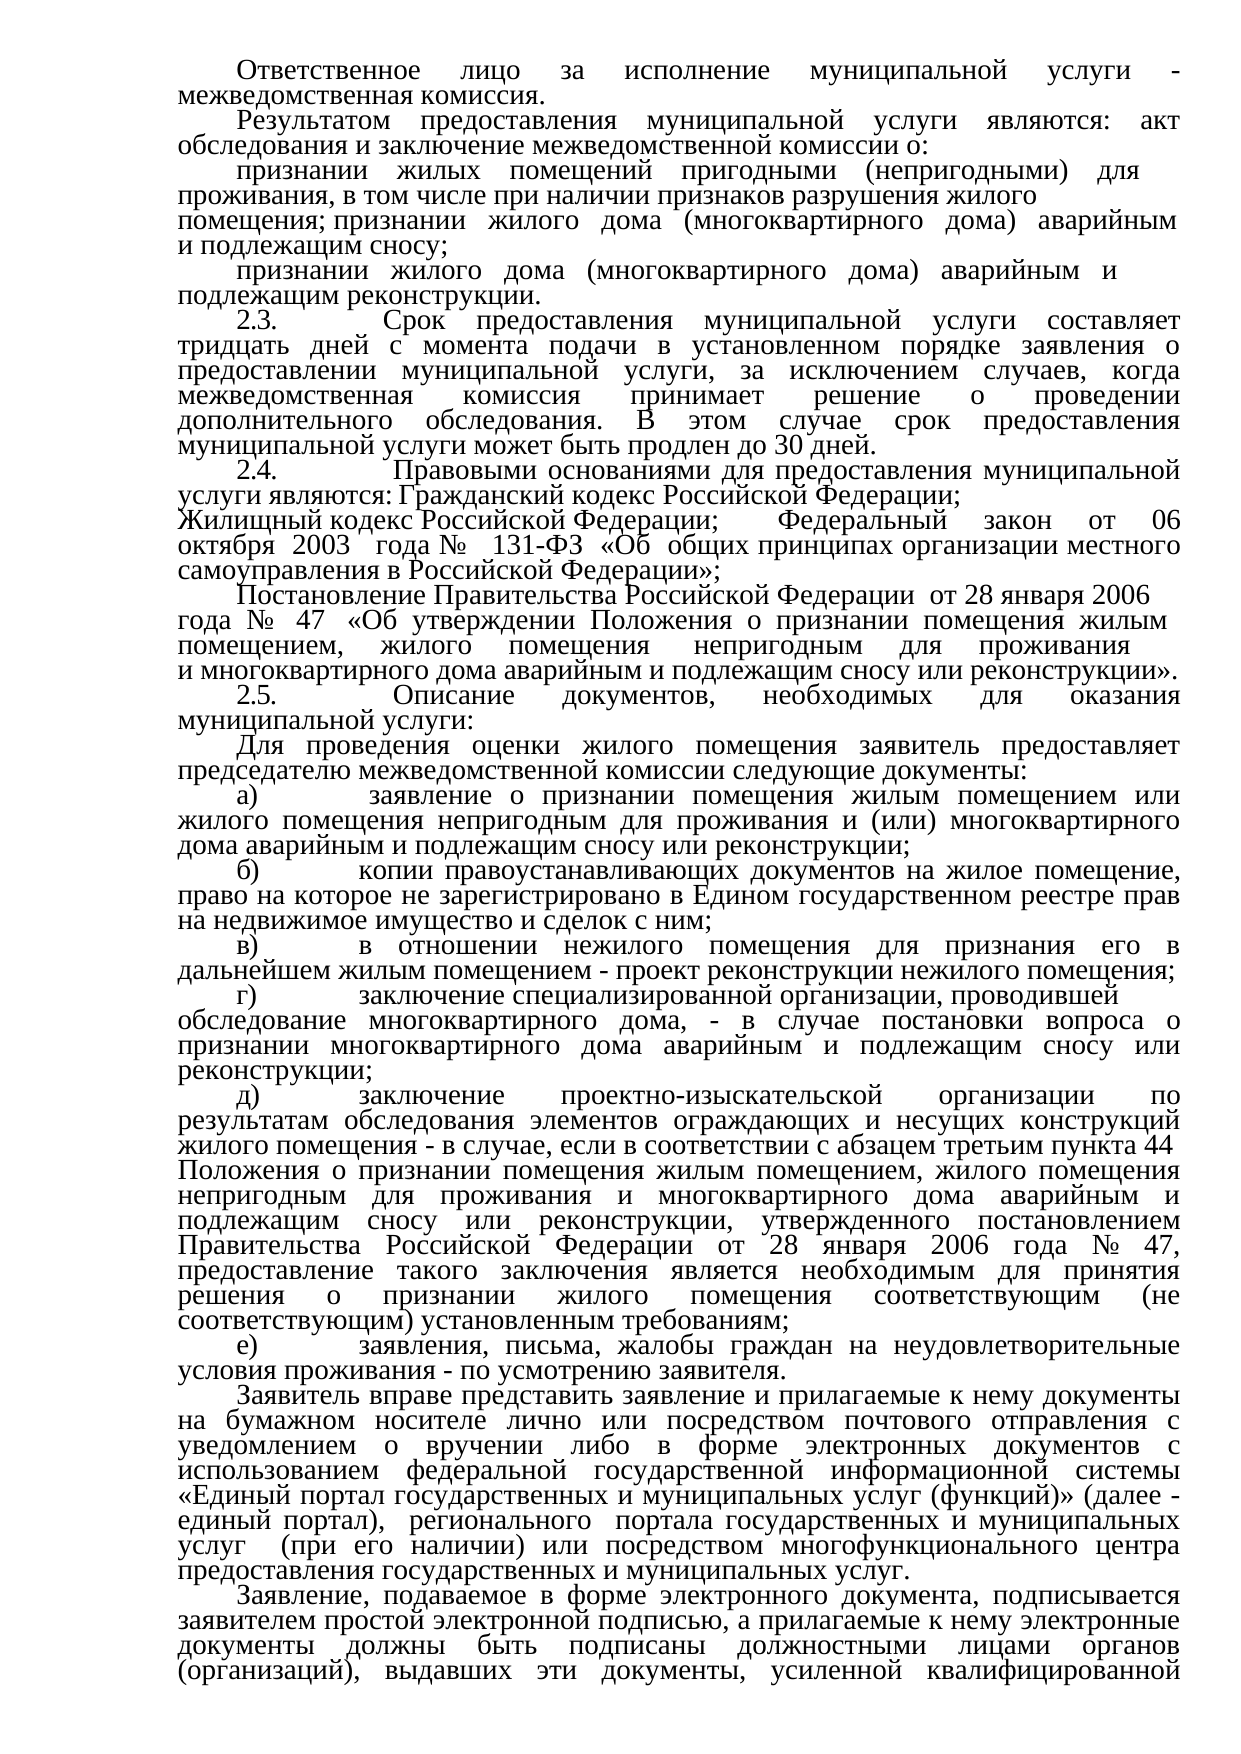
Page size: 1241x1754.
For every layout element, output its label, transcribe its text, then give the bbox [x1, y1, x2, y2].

text 2.3. Срок предоставления муниципальной услуги составляет тридцать дней с момента подачи в установленном порядке заявления о предоставлении муниципальной услуги, за исключением случаев, когда межведомственная комиссия принимает решение о проведении дополнительного обследования. В этом случае срок предоставления муниципальной услуги может быть продлен до 30 дней. [177, 309, 1181, 459]
text д) заключение проектно-изыскательской организации по результатам обследования элементов ограждающих и несущих конструкций жилого помещения - в случае, если в соответствии с абзацем третьим пункта 44 Положения о признании помещения жилым помещением, жилого помещения непригодным для проживания и многоквартирного дома аварийным и подлежащим сносу или реконструкции, утвержденного постановлением Правительства Российской Федерации от 28 января 2006 года № 47, предоставление такого заключения является необходимым для принятия решения о признании жилого помещения соответствующим (не соответствующим) установленным требованиям; [177, 1084, 1181, 1334]
text Для проведения оценки жилого помещения заявитель предоставляет председателю межведомственной комиссии следующие документы: [177, 734, 1181, 784]
text Результатом предоставления муниципальной услуги являются: акт обследования и заключение межведомственной комиссии о: [177, 109, 1181, 159]
text Постановление Правительства Российской Федерации от 28 января 2006 года № 47 «Об утверждении Положения о признании помещения жилым помещением, жилого помещения непригодным для проживания и многоквартирного дома аварийным и подлежащим сносу или реконструкции». [177, 584, 1181, 684]
text г) заключение специализированной организации, проводившей обследование многоквартирного дома, - в случае постановки вопроса о признании многоквартирного дома аварийным и подлежащим сносу или реконструкции; [177, 984, 1181, 1084]
text 2.5. Описание документов, необходимых для оказания муниципальной услуги: [177, 684, 1181, 734]
text признании жилого дома (многоквартирного дома) аварийным и подлежащим реконструкции. [177, 259, 1181, 309]
text Ответственное лицо за исполнение муниципальной услуги - межведомственная комиссия. [177, 59, 1181, 109]
text б) копии правоустанавливающих документов на жилое помещение, право на которое не зарегистрировано в Едином государственном реестре прав на недвижимое имущество и сделок с ним; [177, 859, 1181, 934]
text а) заявление о признании помещения жилым помещением или жилого помещения непригодным для проживания и (или) многоквартирного дома аварийным и подлежащим сносу или реконструкции; [177, 784, 1181, 859]
text е) заявления, письма, жалобы граждан на неудовлетворительные условия проживания - по усмотрению заявителя. [177, 1334, 1181, 1384]
text 2.4. Правовыми основаниями для предоставления муниципальной услуги являются: Гражданский кодекс Российской Федерации; Жилищный кодекс Российской Федерации; Федеральный закон от 06 октября 2003 года № 131-ФЗ «Об общих принципах организации местного самоуправления в Российской Федерации»; [177, 459, 1181, 584]
text Заявитель вправе представить заявление и прилагаемые к нему документы на бумажном носителе лично или посредством почтового отправления с уведомлением о вручении либо в форме электронных документов с использованием федеральной государственной информационной системы «Единый портал государственных и муниципальных услуг (функций)» (далее -единый портал), регионального портала государственных и муниципальных услуг (при его наличии) или посредством многофункционального центра предоставления государственных и муниципальных услуг. [177, 1384, 1181, 1584]
text в) в отношении нежилого помещения для признания его в дальнейшем жилым помещением - проект реконструкции нежилого помещения; [177, 934, 1181, 984]
text признании жилых помещений пригодными (непригодными) для проживания, в том числе при наличии признаков разрушения жилого помещения; признании жилого дома (многоквартирного дома) аварийным и подлежащим сносу; [177, 159, 1181, 259]
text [177, 1584, 1181, 1684]
